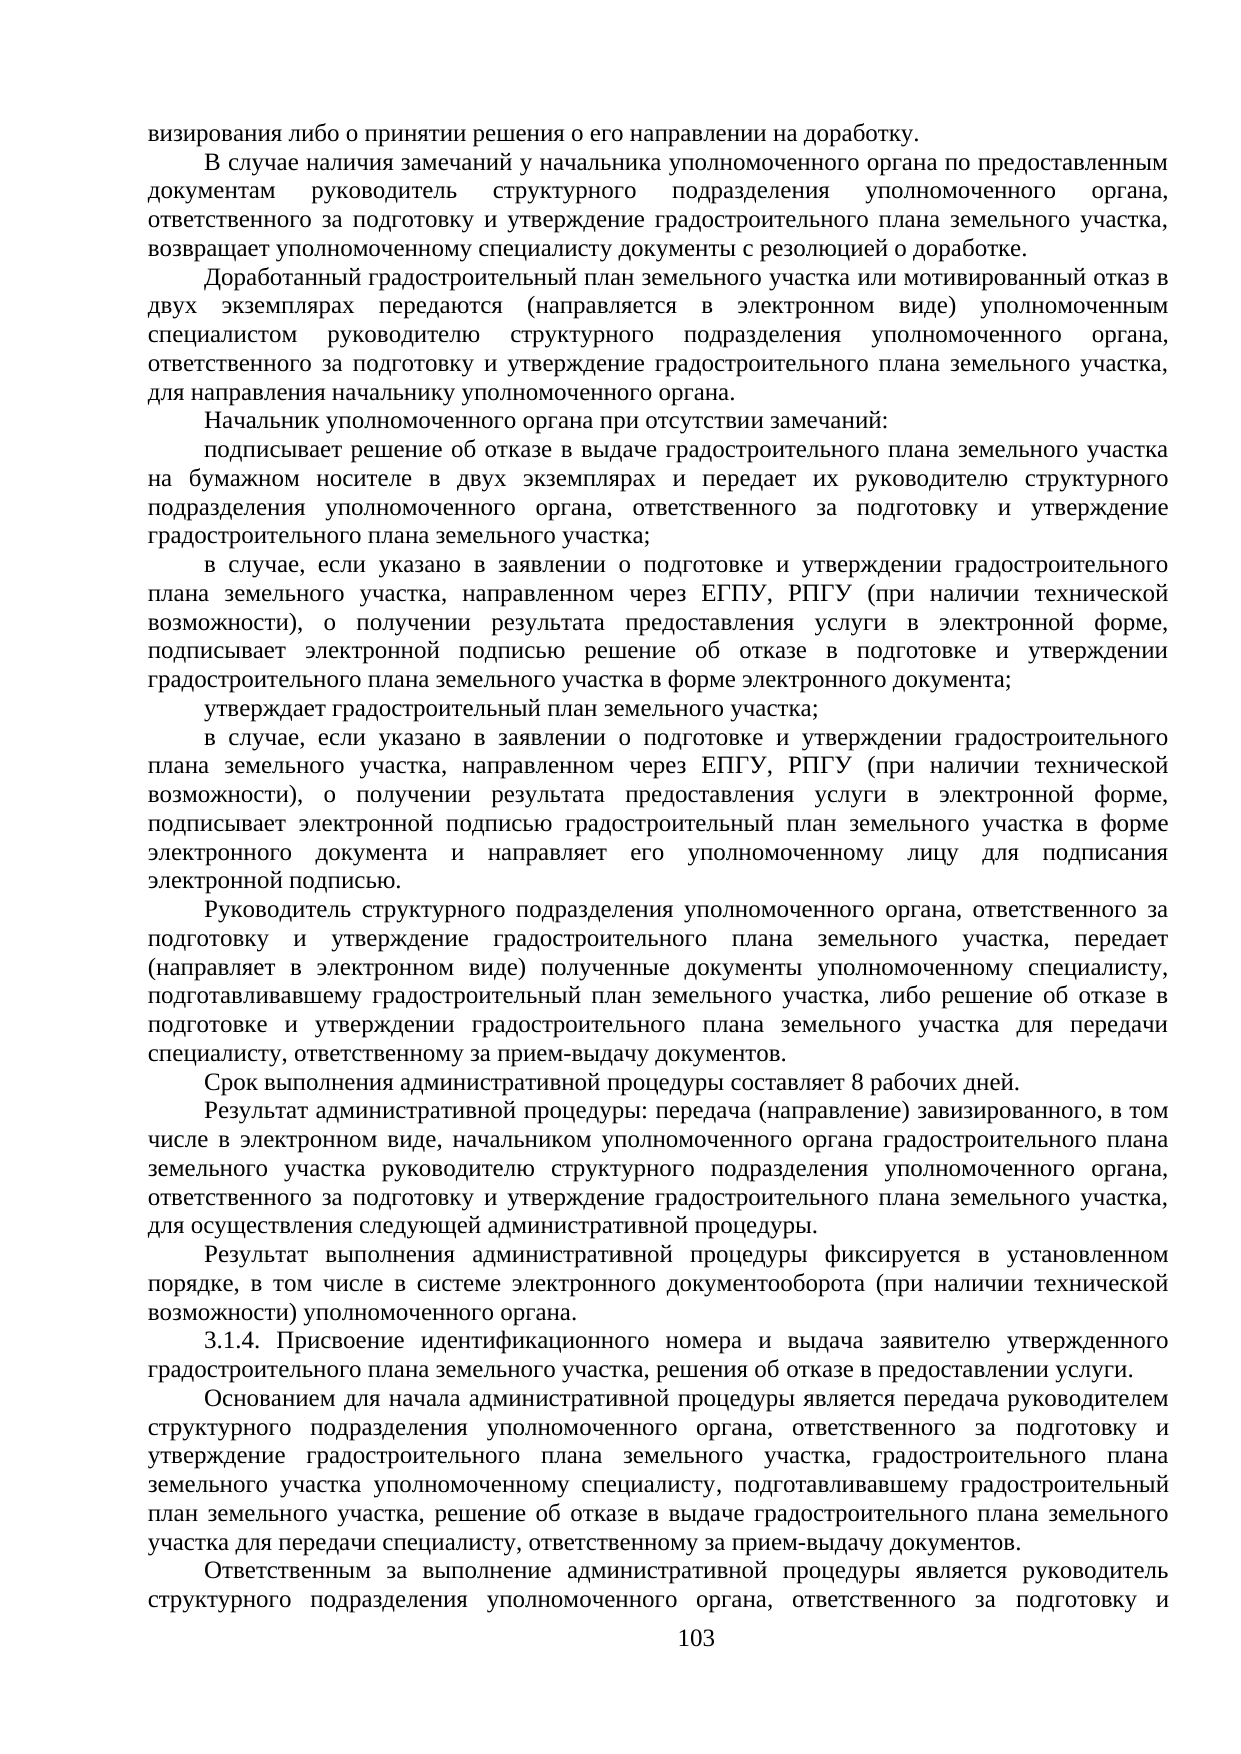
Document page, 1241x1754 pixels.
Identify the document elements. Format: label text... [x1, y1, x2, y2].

text подписывает решение об отказе в выдаче градостроительного плана земельного участка на бумажном носителе в двух экземплярах и передает их руководителю структурного подразделения уполномоченного органа, ответственного за подготовку и утверждение градостроительного плана земельного участка; [148, 434, 1169, 549]
text Начальник уполномоченного органа при отсутствии замечаний: [148, 406, 1169, 434]
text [148, 118, 1169, 147]
text утверждает градостроительный план земельного участка; [148, 693, 1169, 722]
text Основанием для начала административной процедуры является передача руководителем структурного подразделения уполномоченного органа, ответственного за подготовку и утверждение градостроительного плана земельного участка, градостроительного плана земельного участка уполномоченному специалисту, подготавливавшему градостроительный план земельного участка, решение об отказе в выдаче градостроительного плана земельного участка для передачи специалисту, ответственному за прием-выдачу документов. [148, 1383, 1169, 1556]
text в случае, если указано в заявлении о подготовке и утверждении градостроительного плана земельного участка, направленном через ЕПГУ, РПГУ (при наличии технической возможности), о получении результата предоставления услуги в электронной форме, подписывает электронной подписью градостроительный план земельного участка в форме электронного документа и направляет его уполномоченному лицу для подписания электронной подписью. [148, 722, 1169, 894]
text Срок выполнения административной процедуры составляет 8 рабочих дней. [148, 1067, 1169, 1096]
text в случае, если указано в заявлении о подготовке и утверждении градостроительного плана земельного участка, направленном через ЕГПУ, РПГУ (при наличии технической возможности), о получении результата предоставления услуги в электронной форме, подписывает электронной подписью решение об отказе в подготовке и утверждении градостроительного плана земельного участка в форме электронного документа; [148, 549, 1169, 693]
text Руководитель структурного подразделения уполномоченного органа, ответственного за подготовку и утверждение градостроительного плана земельного участка, передает (направляет в электронном виде) полученные документы уполномоченному специалисту, подготавливавшему градостроительный план земельного участка, либо решение об отказе в подготовке и утверждении градостроительного плана земельного участка для передачи специалисту, ответственному за прием-выдачу документов. [148, 894, 1169, 1067]
text Результат выполнения административной процедуры фиксируется в установленном порядке, в том числе в системе электронного документооборота (при наличии технической возможности) уполномоченного органа. [148, 1239, 1169, 1326]
text 3.1.4. Присвоение идентификационного номера и выдача заявителю утвержденного градостроительного плана земельного участка, решения об отказе в предоставлении услуги. [148, 1326, 1169, 1383]
text В случае наличия замечаний у начальника уполномоченного органа по предоставленным документам руководитель структурного подразделения уполномоченного органа, ответственного за подготовку и утверждение градостроительного плана земельного участка, возвращает уполномоченному специалисту документы с резолюцией о доработке. [148, 147, 1169, 262]
text Результат административной процедуры: передача (направление) завизированного, в том числе в электронном виде, начальником уполномоченного органа градостроительного плана земельного участка руководителю структурного подразделения уполномоченного органа, ответственного за подготовку и утверждение градостроительного плана земельного участка, для осуществления следующей административной процедуры. [148, 1096, 1169, 1239]
text Доработанный градостроительный план земельного участка или мотивированный отказ в двух экземплярах передаются (направляется в электронном виде) уполномоченным специалистом руководителю структурного подразделения уполномоченного органа, ответственного за подготовку и утверждение градостроительного плана земельного участка, для направления начальнику уполномоченного органа. [148, 262, 1169, 406]
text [148, 1556, 1169, 1613]
